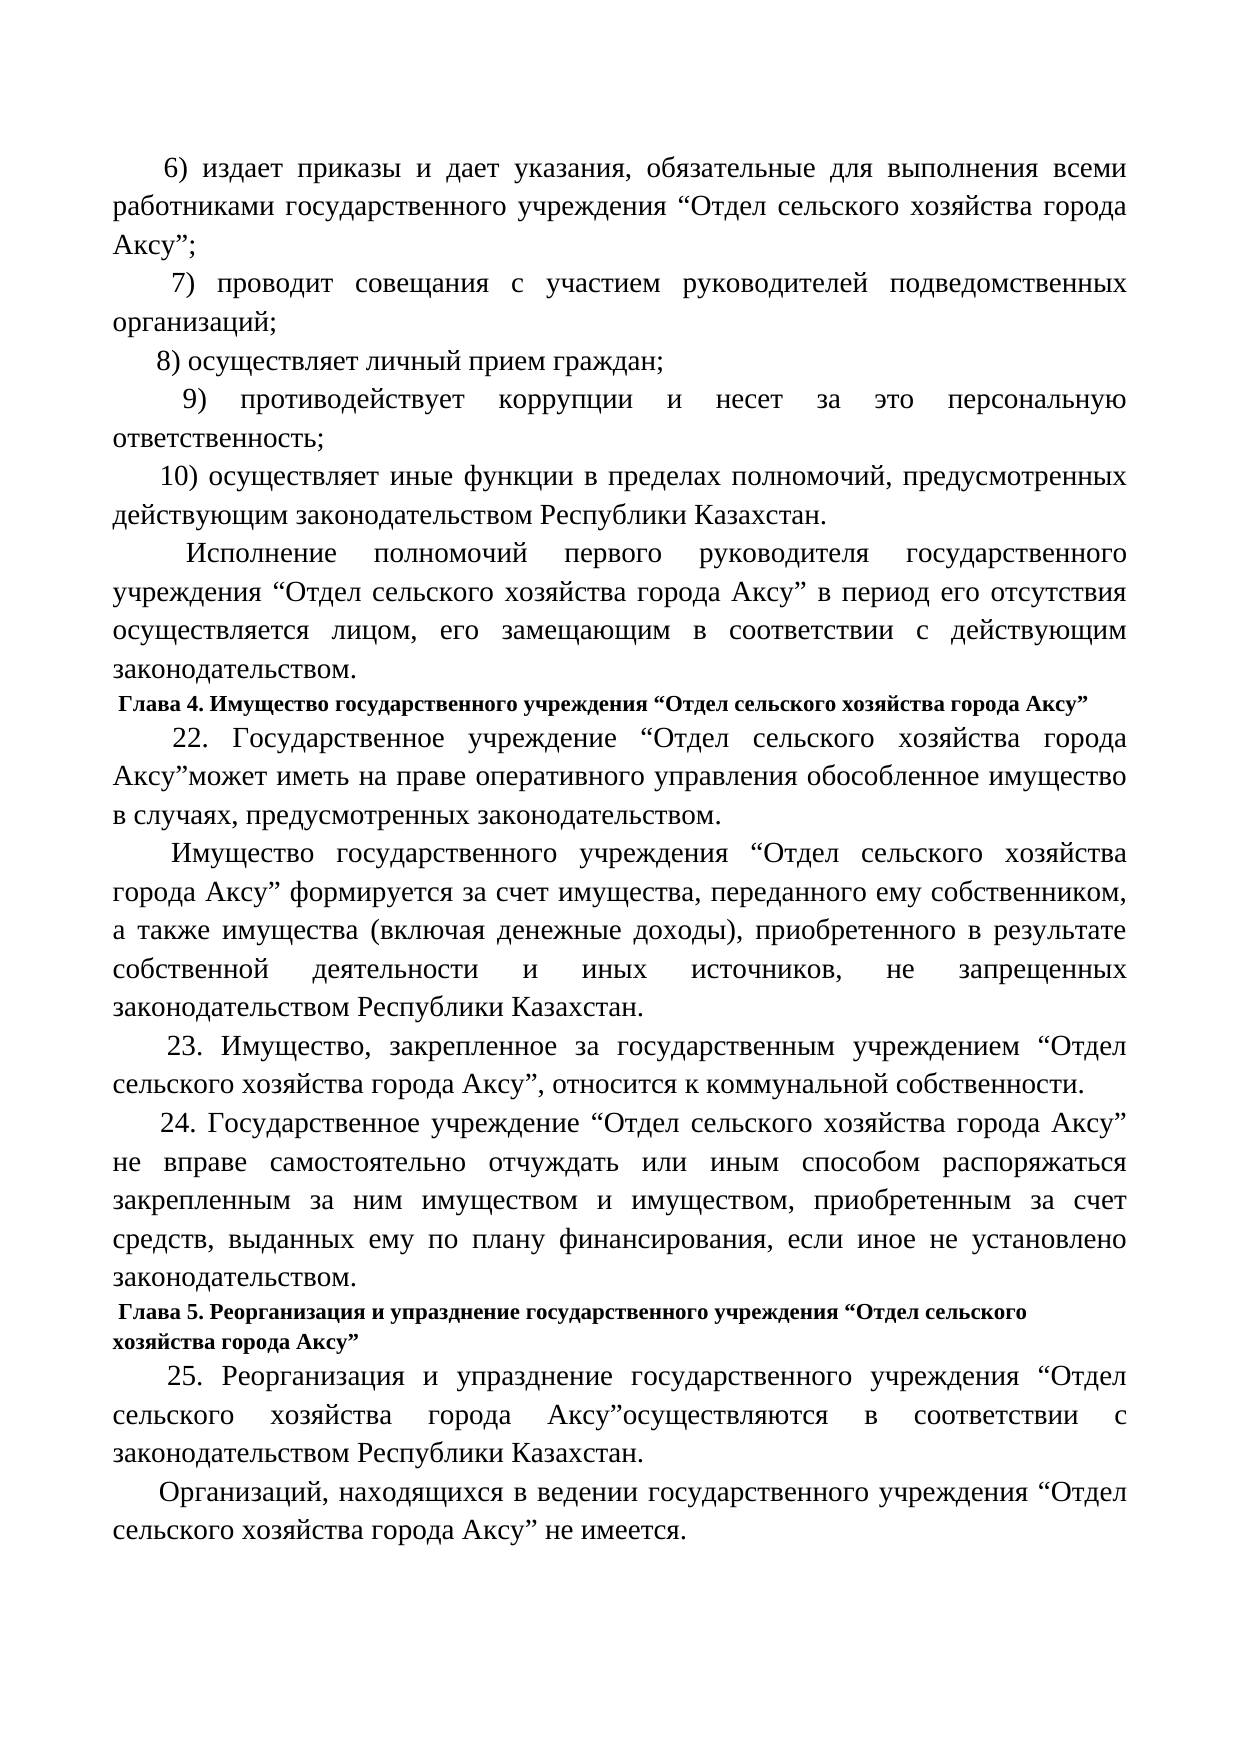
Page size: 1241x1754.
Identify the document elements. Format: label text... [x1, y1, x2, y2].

text 8) осуществляет личный прием граждан; [112, 343, 1128, 376]
text Глава 4. Имущество государственного учреждения “Отдел сельского хозяйства города Аксу” [112, 689, 1128, 716]
text Организаций, находящихся в ведении государственного учреждения “Отдел сельского хозяйства города Аксу” не имеется. [112, 1474, 1128, 1546]
text Глава 5. Реорганизация и упразднение государственного учреждения “Отдел сельского хозяйства города Аксу” [112, 1298, 1128, 1354]
text 9) противодействует коррупции и несет за это персональную ответственность; [112, 381, 1128, 453]
text 24. Государственное учреждение “Отдел сельского хозяйства города Аксу” не вправе самостоятельно отчуждать или иным способом распоряжаться закрепленным за ним имуществом и имуществом, приобретенным за счет средств, выданных ему по плану финансирования, если иное не установлено законодательством. [112, 1105, 1128, 1293]
text Имущество государственного учреждения “Отдел сельского хозяйства города Аксу” формируется за счет имущества, переданного ему собственником, а также имущества (включая денежные доходы), приобретенного в результате собственной деятельности и иных источников, не запрещенных законодательством Республики Казахстан. [112, 835, 1128, 1023]
text 7) проводит совещания с участием руководителей подведомственных организаций; [112, 266, 1128, 338]
text 22. Государственное учреждение “Отдел сельского хозяйства города Аксу”может иметь на праве оперативного управления обособленное имущество в случаях, предусмотренных законодательством. [112, 720, 1128, 830]
text Исполнение полномочий первого руководителя государственного учреждения “Отдел сельского хозяйства города Аксу” в период его отсутствия осуществляется лицом, его замещающим в соответствии с действующим законодательством. [112, 535, 1128, 684]
text 6) издает приказы и дает указания, обязательные для выполнения всеми работниками государственного учреждения “Отдел сельского хозяйства города Аксу”; [112, 150, 1128, 261]
text 10) осуществляет иные функции в пределах полномочий, предусмотренных действующим законодательством Республики Казахстан. [112, 458, 1128, 530]
text 25. Реорганизация и упразднение государственного учреждения “Отдел сельского хозяйства города Аксу”осуществляются в соответствии с законодательством Республики Казахстан. [112, 1358, 1128, 1469]
text 23. Имущество, закрепленное за государственным учреждением “Отдел сельского хозяйства города Аксу”, относится к коммунальной собственности. [112, 1028, 1128, 1100]
